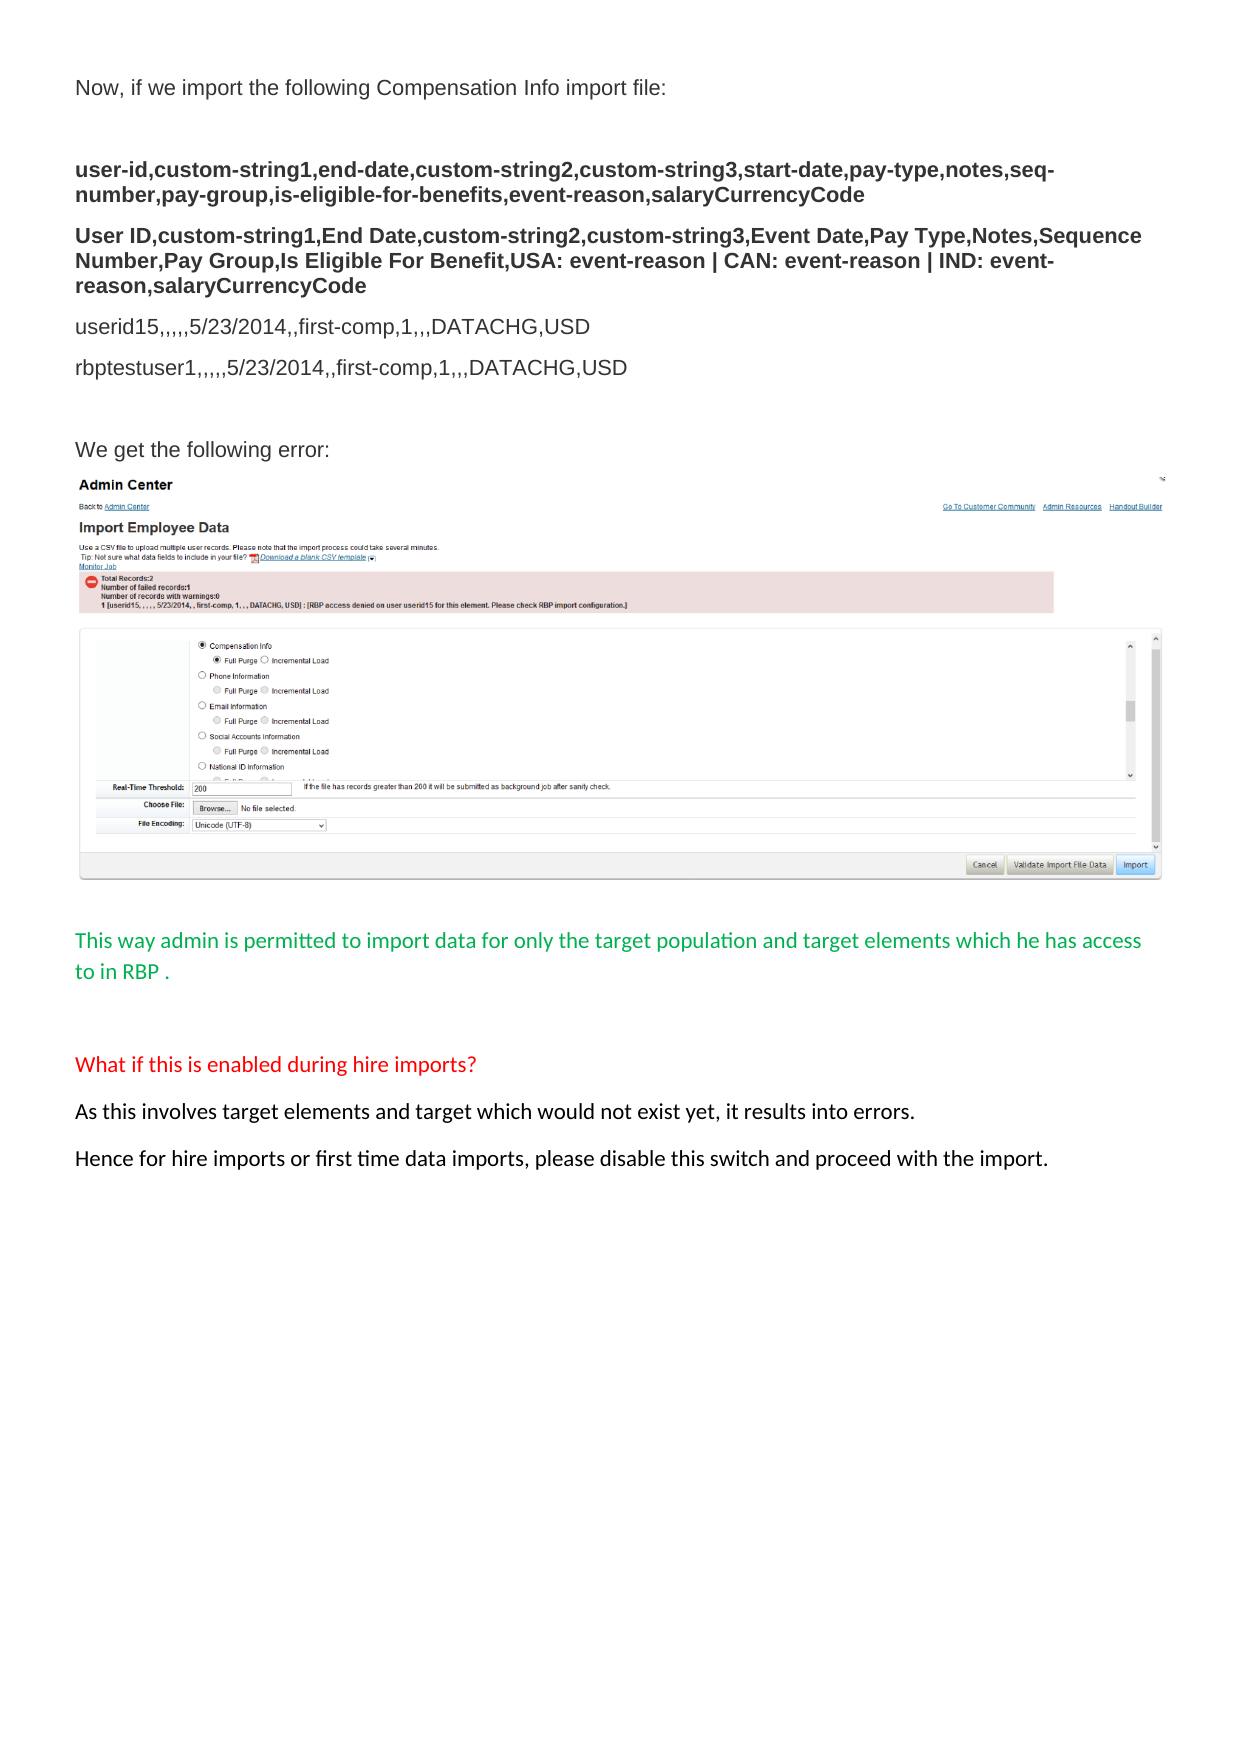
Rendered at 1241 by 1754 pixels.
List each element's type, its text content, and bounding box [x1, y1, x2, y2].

text We get the following error: [75, 436, 1165, 462]
text This way admin is permitted to import data for only the target population and target elements which he has access to in RBP . [75, 927, 1165, 985]
text User ID,custom-string1,End Date,custom-string2,custom-string3,Event Date,Pay Type,Notes,Sequence Number,Pay Group,Is Eligible For Benefit,USA: event-reason | CAN: event-reason | IND: event-reason,salaryCurrencyCode [75, 223, 1165, 298]
text Hence for hire imports or first time data imports, please disable this switch and proceed with the import. [75, 1144, 1165, 1172]
text As this involves target elements and target which would not exist yet, it results into errors. [75, 1097, 1165, 1126]
text rbptestuser1,,,,,5/23/2014,,first-comp,1,,,DATACHG,USD [75, 355, 1165, 380]
text userid15,,,,,5/23/2014,,first-comp,1,,,DATACHG,USD [75, 314, 1165, 339]
text What if this is enabled during hire imports? [75, 1051, 1165, 1079]
text Now, if we import the following Compensation Info import file: [75, 75, 1165, 100]
text user-id,custom-string1,end-date,custom-string2,custom-string3,start-date,pay-type,notes,seq-number,pay-group,is-eligible-for-benefits,event-reason,salaryCurrencyCode [75, 157, 1165, 207]
picture [75, 477, 1166, 880]
